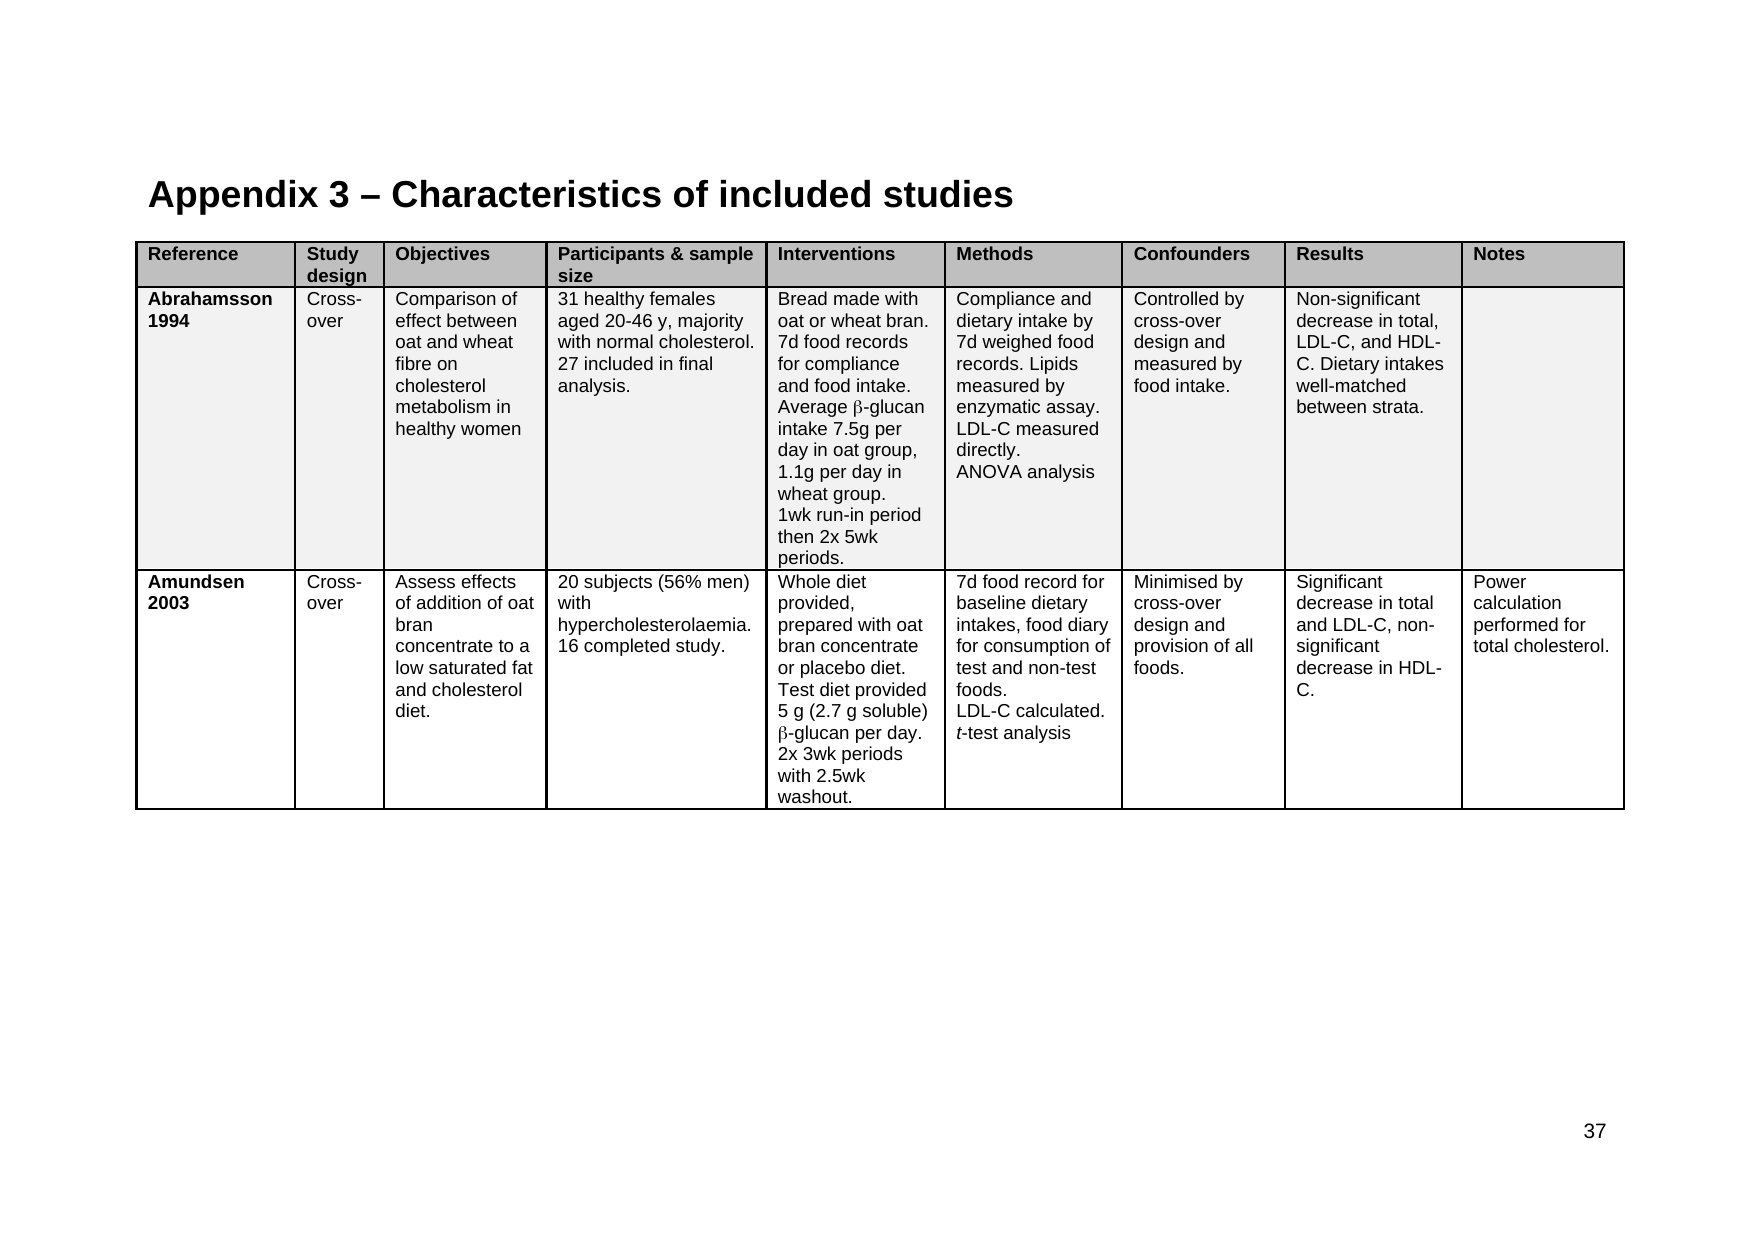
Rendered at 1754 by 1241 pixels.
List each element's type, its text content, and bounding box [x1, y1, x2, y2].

table_cell 20 subjects (56% men) with hypercholesterolaemia. 16 completed study. [548, 571, 765, 808]
table_cell Abrahamsson 1994 [138, 288, 294, 568]
table_cell Bread made with oat or wheat bran. 7d food records for compliance and food intake. Average -glucan intake 7.5g per day in oat group, 1.1g per day in wheat group. 1wk run-in period then 2x 5wk periods. [768, 288, 944, 568]
table_cell Controlled by cross-over design and measured by food intake. [1123, 288, 1284, 568]
table_cell Cross-over [296, 288, 383, 568]
table_cell Cross-over [296, 571, 383, 808]
table_cell Non-significant decrease in total, LDL-C, and HDL-C. Dietary intakes well-matched between strata. [1286, 288, 1461, 568]
table_cell Minimised by cross-over design and provision of all foods. [1123, 571, 1284, 808]
table_header Study design [296, 243, 383, 286]
table_header Objectives [385, 243, 545, 286]
table_cell Whole diet provided, prepared with oat bran concentrate or placebo diet. Test diet provided 5 g (2.7 g soluble) -glucan per day. 2x 3wk periods with 2.5wk washout. [768, 571, 944, 808]
table_header Results [1286, 243, 1461, 286]
table_header Confounders [1123, 243, 1284, 286]
table_cell [1463, 288, 1623, 568]
table_cell Amundsen 2003 [138, 571, 294, 808]
table_header Reference [138, 243, 294, 286]
table_cell Significant decrease in total and LDL-C, non-significant decrease in HDL-C. [1286, 571, 1461, 808]
table_cell 7d food record for baseline dietary intakes, food diary for consumption of test and non-test foods. LDL-C calculated. t-test analysis [946, 571, 1121, 808]
table_header Notes [1463, 243, 1623, 286]
table_header Interventions [768, 243, 944, 286]
table_header Participants & sample size [548, 243, 765, 286]
table_cell Compliance and dietary intake by 7d weighed food records. Lipids measured by enzymatic assay. LDL-C measured directly. ANOVA analysis [946, 288, 1121, 568]
table_cell 31 healthy females aged 20-46 y, majority with normal cholesterol. 27 included in final analysis. [548, 288, 765, 568]
table_header Methods [946, 243, 1121, 286]
table_cell Power calculation performed for total cholesterol. [1463, 571, 1623, 808]
table_cell Assess effects of addition of oat bran concentrate to a low saturated fat and cholesterol diet. [385, 571, 545, 808]
subtitle Appendix 3 – Characteristics of included studies [148, 173, 1606, 216]
table_cell Comparison of effect between oat and wheat fibre on cholesterol metabolism in healthy women [385, 288, 545, 568]
